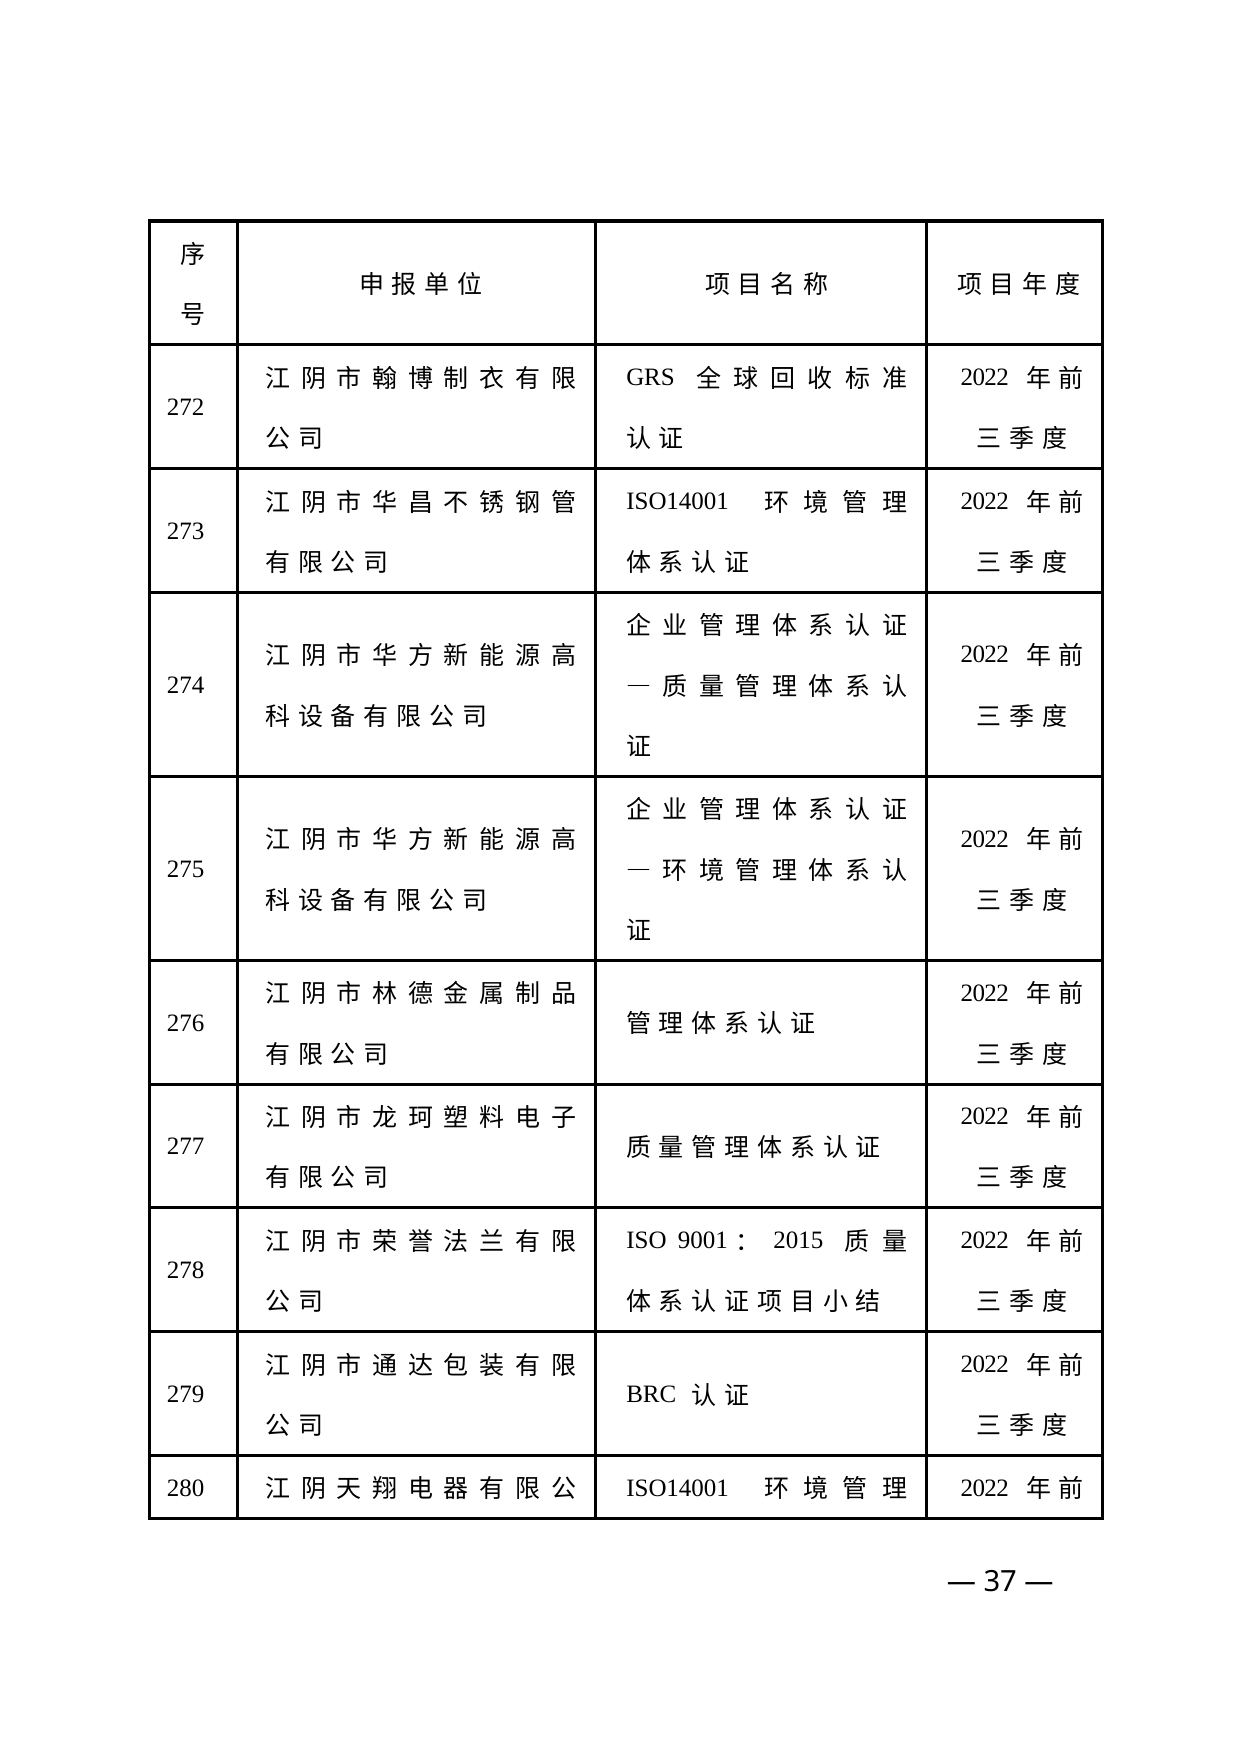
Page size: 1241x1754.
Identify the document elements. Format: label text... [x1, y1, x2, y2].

table_cell 278 [151, 1209, 236, 1330]
table_cell 企业管理体系认证—环境管理体系认证 [597, 778, 925, 959]
table_cell 2022年前三季度 [928, 1209, 1101, 1330]
table_header 序号 [151, 223, 236, 343]
table_header 项目年度 [928, 223, 1101, 343]
table_cell ISO 9001：2015质量体系认证项目小结 [597, 1209, 925, 1330]
table_cell 江阴天翔电器有限公司 [239, 1457, 594, 1517]
table_cell 279 [151, 1333, 236, 1454]
table_cell 277 [151, 1086, 236, 1206]
table_cell 273 [151, 470, 236, 591]
table_cell 275 [151, 778, 236, 959]
table_header 项目名称 [597, 223, 925, 343]
table_cell 企业管理体系认证—质量管理体系认证 [597, 594, 925, 775]
table_cell 272 [151, 346, 236, 467]
table_cell 江阴市通达包装有限公司 [239, 1333, 594, 1454]
table_cell 2022年前三季度 [928, 962, 1101, 1082]
table_cell 江阴市荣誉法兰有限公司 [239, 1209, 594, 1330]
table_cell 江阴市华昌不锈钢管有限公司 [239, 470, 594, 591]
table_cell 江阴市翰博制衣有限公司 [239, 346, 594, 467]
table_cell 江阴市林德金属制品有限公司 [239, 962, 594, 1082]
table_cell 质量管理体系认证 [597, 1086, 925, 1206]
table_cell 2022年前三季度 [928, 1086, 1101, 1206]
table_cell 2022年前三季度 [928, 594, 1101, 775]
table_cell 江阴市华方新能源高科设备有限公司 [239, 778, 594, 959]
table_cell GRS全球回收标准认证 [597, 346, 925, 467]
table_cell 2022年前三季度 [928, 470, 1101, 591]
table_cell BRC认证 [597, 1333, 925, 1454]
table_cell 2022年前三季度 [928, 1457, 1101, 1517]
table_cell ISO14001环境管理体系认证 [597, 1457, 925, 1517]
table_cell 江阴市龙珂塑料电子有限公司 [239, 1086, 594, 1206]
table_cell 管理体系认证 [597, 962, 925, 1082]
table_cell 2022年前三季度 [928, 1333, 1101, 1454]
table_cell 280 [151, 1457, 236, 1517]
table_cell 274 [151, 594, 236, 775]
table_cell ISO14001环境管理体系认证 [597, 470, 925, 591]
table_header 申报单位 [239, 223, 594, 343]
table_cell 276 [151, 962, 236, 1082]
table_cell 江阴市华方新能源高科设备有限公司 [239, 594, 594, 775]
table_cell 2022年前三季度 [928, 346, 1101, 467]
table_cell 2022年前三季度 [928, 778, 1101, 959]
